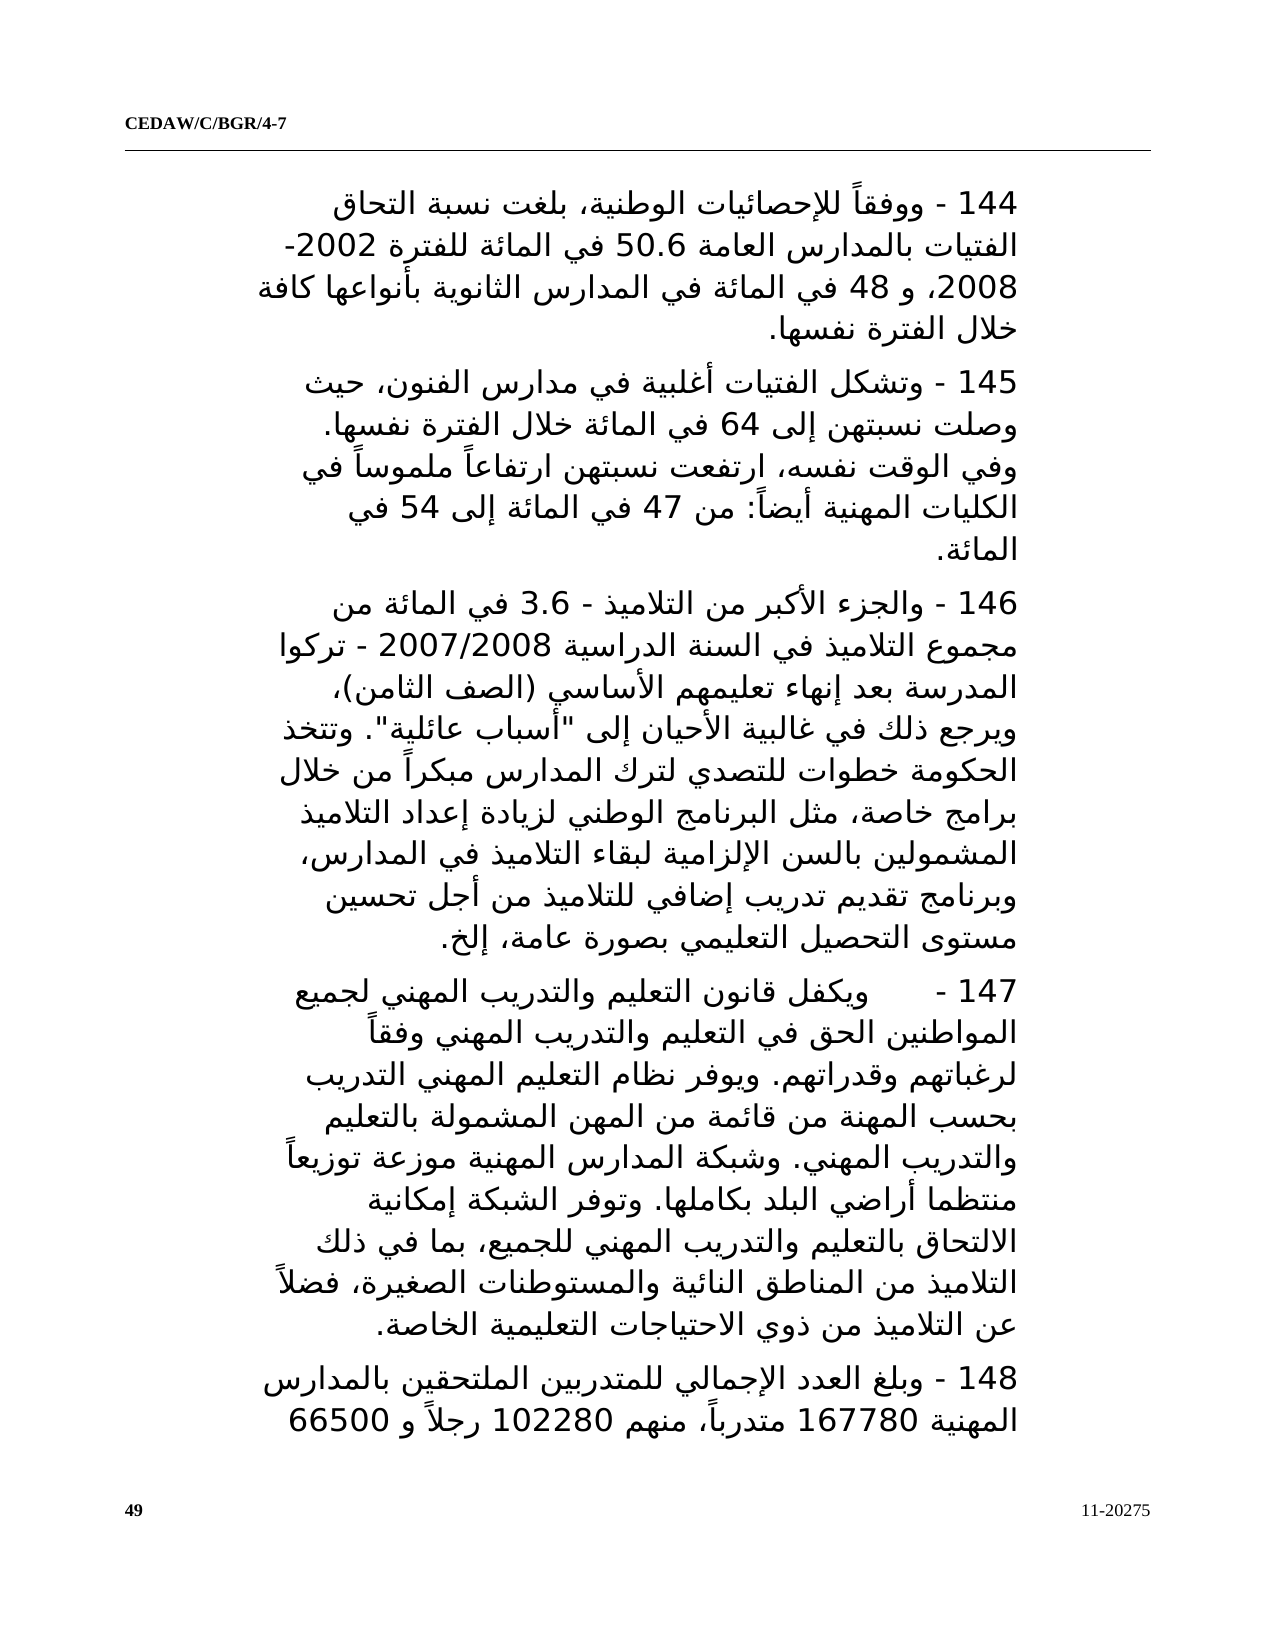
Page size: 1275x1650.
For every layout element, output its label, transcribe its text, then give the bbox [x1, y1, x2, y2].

text 144 - ووفقاً للإحصائيات الوطنية، بلغت نسبة التحاق الفتيات بالمدارس العامة 50.6 في المائة للفترة 2002-2008، و 48 في المائة في المدارس الثانوية بأنواعها كافة خلال الفترة نفسها. [256, 181, 1018, 348]
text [256, 1356, 1018, 1440]
text 147 - ويكفل قانون التعليم والتدريب المهني لجميع المواطنين الحق في التعليم والتدريب المهني وفقاً لرغباتهم وقدراتهم. ويوفر نظام التعليم المهني التدريب بحسب المهنة من قائمة من المهن المشمولة بالتعليم والتدريب المهني. وشبكة المدارس المهنية موزعة توزيعاً منتظما أراضي البلد بكاملها. وتوفر الشبكة إمكانية الالتحاق بالتعليم والتدريب المهني للجميع، بما في ذلك التلاميذ من المناطق النائية والمستوطنات الصغيرة، فضلاً عن التلاميذ من ذوي الاحتياجات التعليمية الخاصة. [256, 969, 1018, 1344]
text 145 - وتشكل الفتيات أغلبية في مدارس الفنون، حيث وصلت نسبتهن إلى 64 في المائة خلال الفترة نفسها. وفي الوقت نفسه، ارتفعت نسبتهن ارتفاعاً ملموساً في الكليات المهنية أيضاً: من 47 في المائة إلى 54 في المائة. [256, 361, 1018, 569]
text 146 - والجزء الأكبر من التلاميذ - 3.6 في المائة من مجموع التلاميذ في السنة الدراسية 2007/2008 - تركوا المدرسة بعد إنهاء تعليمهم الأساسي (الصف الثامن)، ويرجع ذلك في غالبية الأحيان إلى "أسباب عائلية". وتتخذ الحكومة خطوات للتصدي لترك المدارس مبكراً من خلال برامج خاصة، مثل البرنامج الوطني لزيادة إعداد التلاميذ المشمولين بالسن الإلزامية لبقاء التلاميذ في المدارس، وبرنامج تقديم تدريب إضافي للتلاميذ من أجل تحسين مستوى التحصيل التعليمي بصورة عامة، إلخ. [256, 581, 1018, 956]
